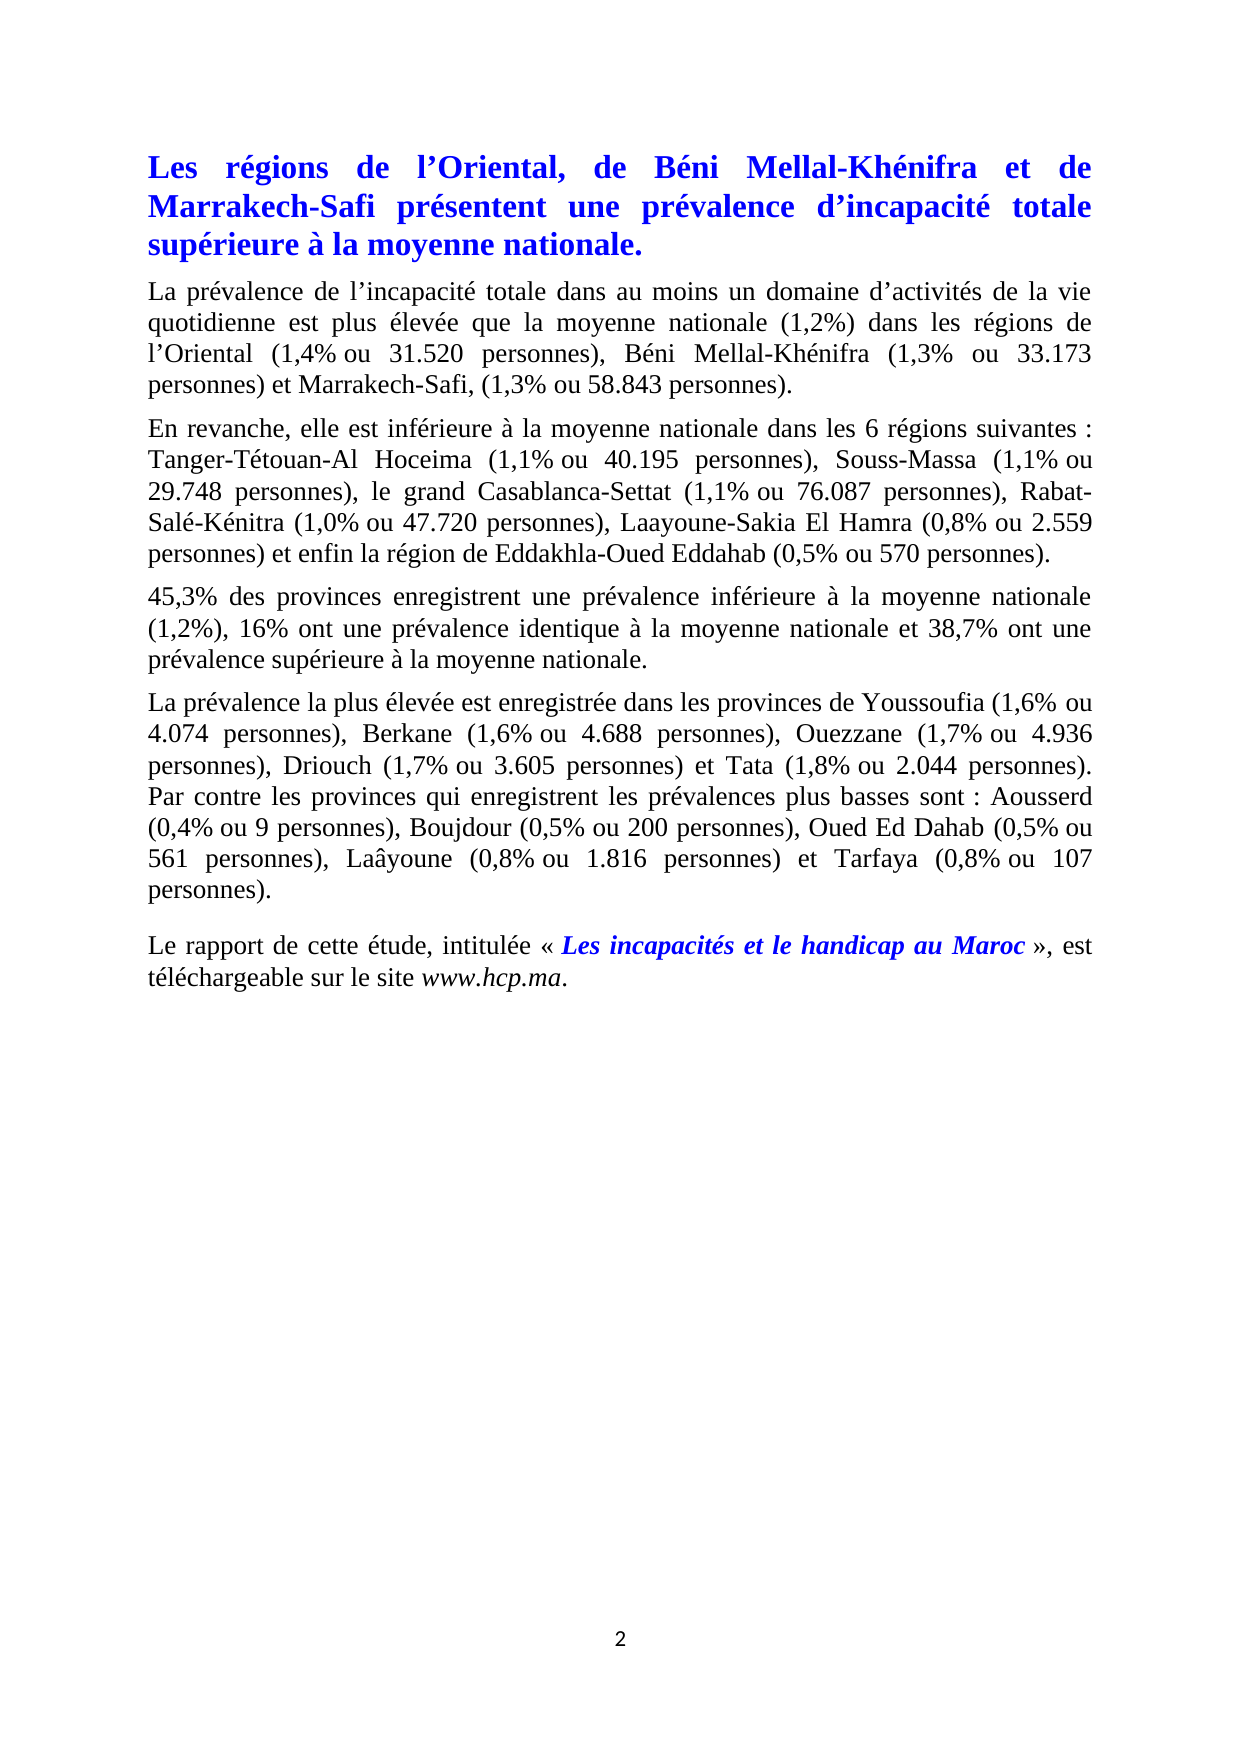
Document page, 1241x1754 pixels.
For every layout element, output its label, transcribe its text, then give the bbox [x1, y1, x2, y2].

list Les régions de l’Oriental, de Béni Mellal-Khénifra et de Marrakech-Safi présentent une prévalence d’incapacité totale supérieure à la moyenne nationale. [148, 148, 1092, 263]
text Le rapport de cette étude, intitulée « Les incapacités et le handicap au Maroc », est téléchargeable sur le site www.hcp.ma. [148, 929, 1092, 992]
text 45,3% des provinces enregistrent une prévalence inférieure à la moyenne nationale (1,2%), 16% ont une prévalence identique à la moyenne nationale et 38,7% ont une prévalence supérieure à la moyenne nationale. [148, 581, 1092, 674]
list La prévalence de l’incapacité totale dans au moins un domaine d’activités de la vie quotidienne est plus élevée que la moyenne nationale (1,2%) dans les régions de l’Oriental (1,4% ou 31.520 personnes), Béni Mellal-Khénifra (1,3% ou 33.173 personnes) et Marrakech-Safi, (1,3% ou 58.843 personnes). [148, 275, 1092, 400]
list En revanche, elle est inférieure à la moyenne nationale dans les 6 régions suivantes : Tanger-Tétouan-Al Hoceima (1,1% ou 40.195 personnes), Souss-Massa (1,1% ou 29.748 personnes), le grand Casablanca-Settat (1,1% ou 76.087 personnes), Rabat-Salé-Kénitra (1,0% ou 47.720 personnes), Laayoune-Sakia El Hamra (0,8% ou 2.559 personnes) et enfin la région de Eddakhla-Oued Eddahab (0,5% ou 570 personnes). [148, 412, 1092, 568]
text La prévalence la plus élevée est enregistrée dans les provinces de Youssoufia (1,6% ou 4.074 personnes), Berkane (1,6% ou 4.688 personnes), Ouezzane (1,7% ou 4.936 personnes), Driouch (1,7% ou 3.605 personnes) et Tata (1,8% ou 2.044 personnes). Par contre les provinces qui enregistrent les prévalences plus basses sont : Aousserd (0,4% ou 9 personnes), Boujdour (0,5% ou 200 personnes), Oued Ed Dahab (0,5% ou 561 personnes), Laâyoune (0,8% ou 1.816 personnes) et Tarfaya (0,8% ou 107 personnes). [148, 686, 1092, 904]
